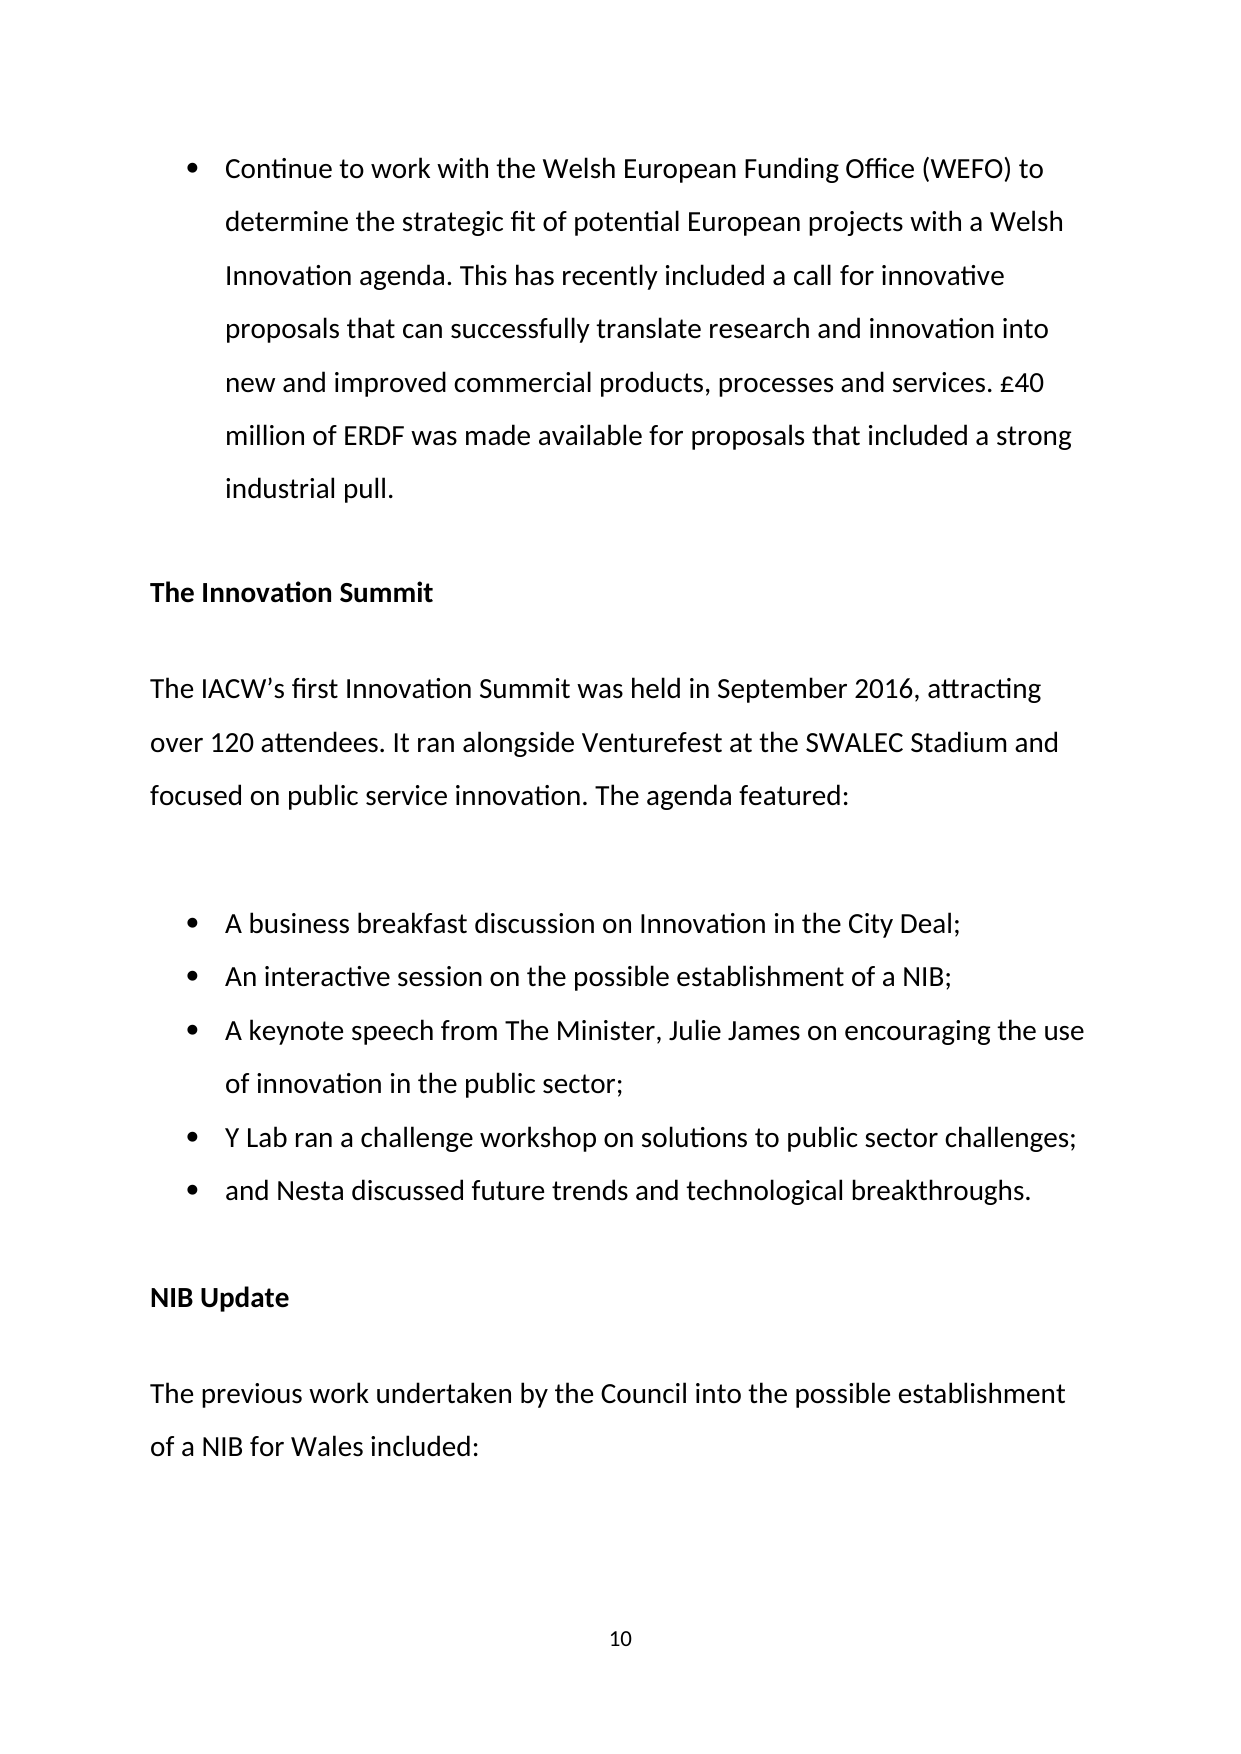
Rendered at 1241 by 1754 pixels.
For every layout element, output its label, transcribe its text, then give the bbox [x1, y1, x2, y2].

text The previous work undertaken by the Council into the possible establishment of a NIB for Wales included: [150, 1375, 1090, 1464]
text The IACW’s first Innovation Summit was held in September 2016, attracting over 120 attendees. It ran alongside Venturefest at the SWALEC Stadium and focused on public service innovation. The agenda featured: [150, 670, 1090, 813]
list A business breakfast discussion on Innovation in the City Deal; [187, 905, 1090, 941]
list and Nesta discussed future trends and technological breakthroughs. [187, 1172, 1090, 1208]
list An interactive session on the possible establishment of a NIB; [187, 958, 1090, 994]
list Y Lab ran a challenge workshop on solutions to public sector challenges; [187, 1119, 1090, 1154]
list Continue to work with the Welsh European Funding Office (WEFO) to determine the strategic fit of potential European projects with a Welsh Innovation agenda. This has recently included a call for innovative proposals that can successfully translate research and innovation into new and improved commercial products, processes and services. £40 million of ERDF was made available for proposals that included a strong industrial pull. [187, 150, 1090, 506]
list A keynote speech from The Minister, Julie James on encouraging the use of innovation in the public sector; [187, 1012, 1090, 1101]
text The Innovation Summit [150, 574, 1090, 610]
text NIB Update [150, 1279, 1090, 1315]
